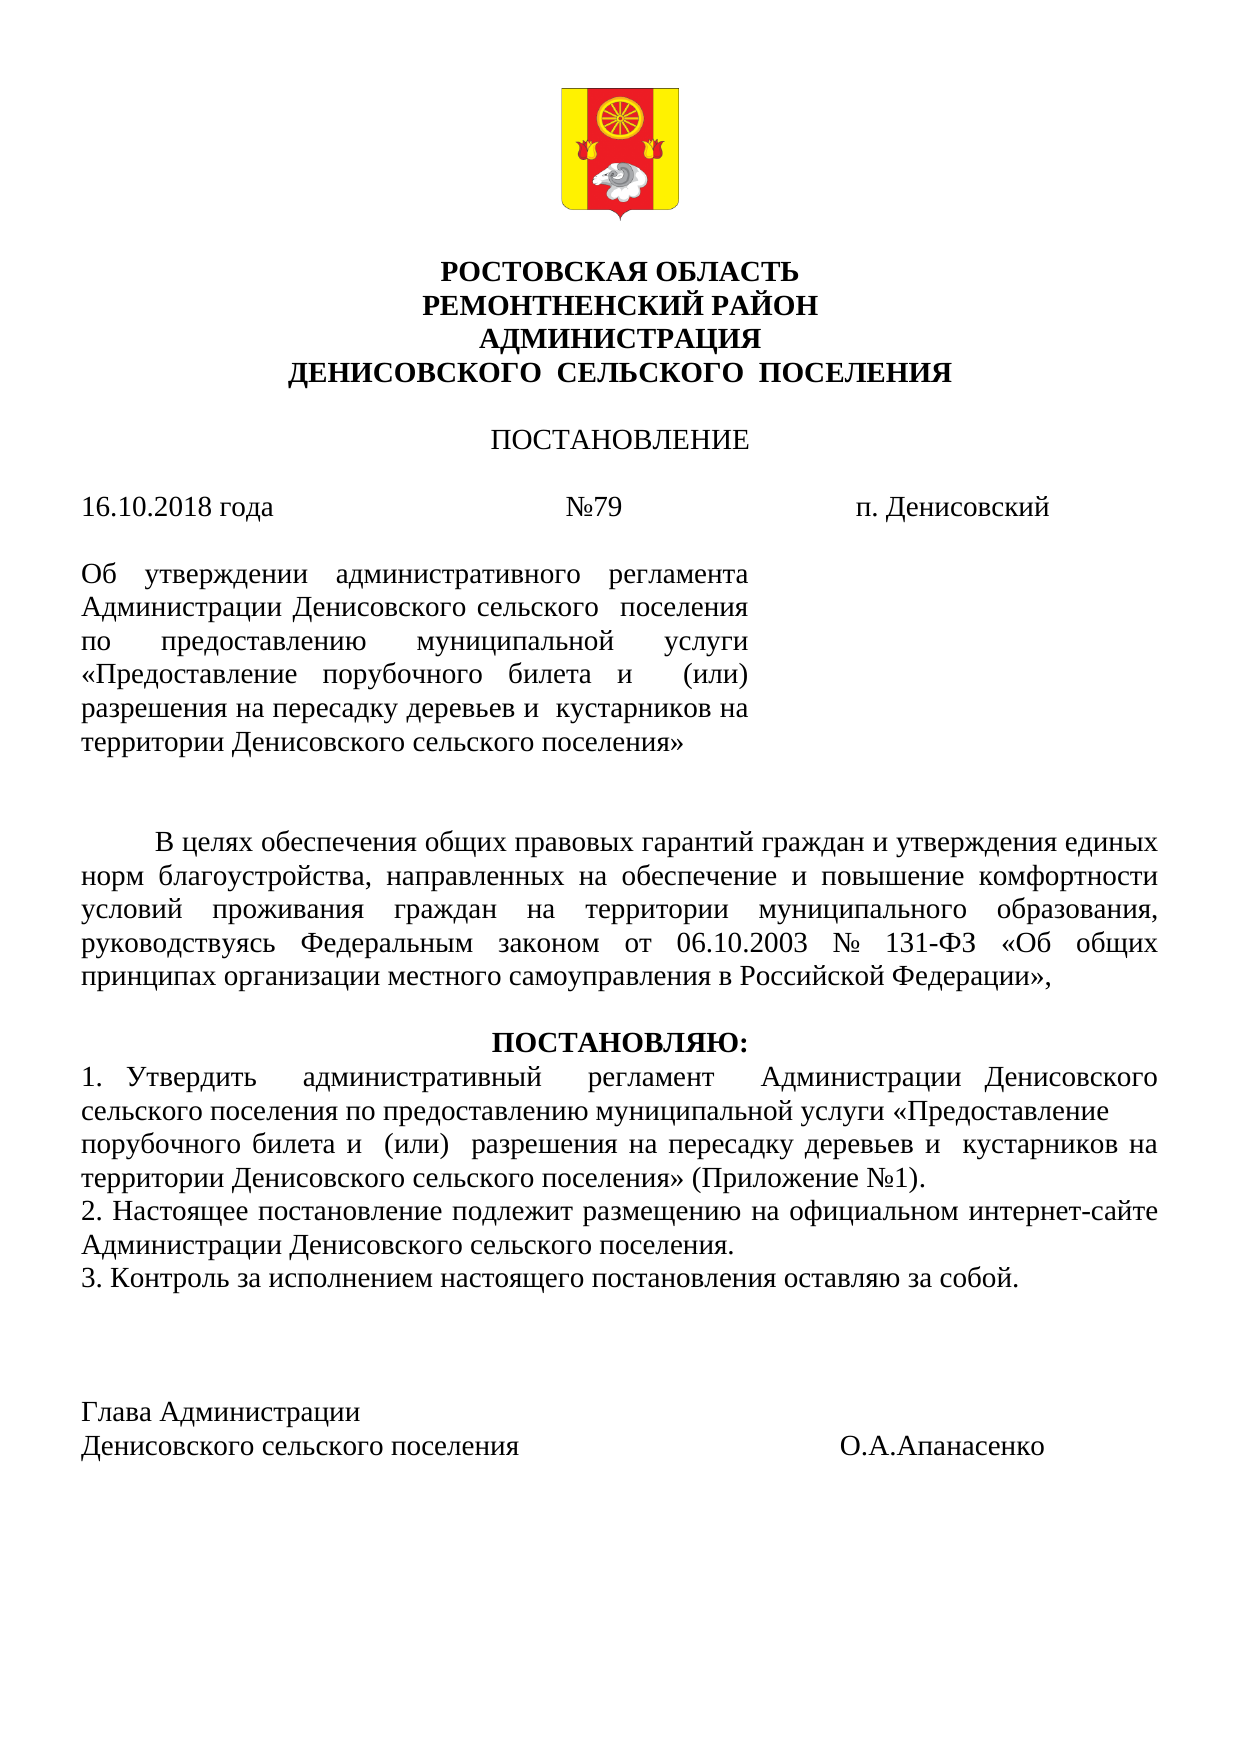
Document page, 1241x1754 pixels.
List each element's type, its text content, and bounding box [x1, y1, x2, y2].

text порубочного билета и (или) разрешения на пересадку деревьев и кустарников на территории Денисовского сельского поселения» (Приложение №1). [81, 1126, 1159, 1193]
text 1. Утвердить административный регламент Администрации Денисовского сельского поселения по предоставлению муниципальной услуги «Предоставление [81, 1059, 1159, 1126]
text Денисовского сельского поселения О.А.Апанасенко [81, 1428, 1159, 1462]
text 16.10.2018 года №79 п. Денисовский [81, 489, 1159, 522]
text Глава Администрации [81, 1394, 1159, 1428]
picture [561, 88, 679, 221]
text ПОСТАНОВЛЯЮ: [81, 1026, 1159, 1059]
text ДЕНИСОВСКОГО СЕЛЬСКОГО ПОСЕЛЕНИЯ [81, 355, 1159, 388]
table_header Об утверждении административного регламента Администрации Денисовского сельского поселения по предоставлению муниципальной услуги «Предоставление порубочного билета и (или) разрешения на пересадку деревьев и кустарников на территории Денисовского сельского поселения» [70, 556, 760, 791]
text РЕМОНТНЕНСКИЙ РАЙОН [81, 288, 1159, 321]
text 2. Настоящее постановление подлежит размещению на официальном интернет-сайте Администрации Денисовского сельского поселения. [81, 1193, 1159, 1260]
text АДМИНИСТРАЦИЯ [81, 321, 1159, 355]
text РОСТОВСКАЯ ОБЛАСТЬ [81, 254, 1159, 288]
text 3. Контроль за исполнением настоящего постановления оставляю за собой. [81, 1260, 1159, 1294]
text В целях обеспечения общих правовых гарантий граждан и утверждения единых норм благоустройства, направленных на обеспечение и повышение комфортности условий проживания граждан на территории муниципального образования, руководствуясь Федеральным законом от 06.10.2003 № 131-ФЗ «Об общих принципах организации местного самоуправления в Российской Федерации», [81, 824, 1159, 992]
text ПОСТАНОВЛЕНИЕ [81, 422, 1159, 455]
